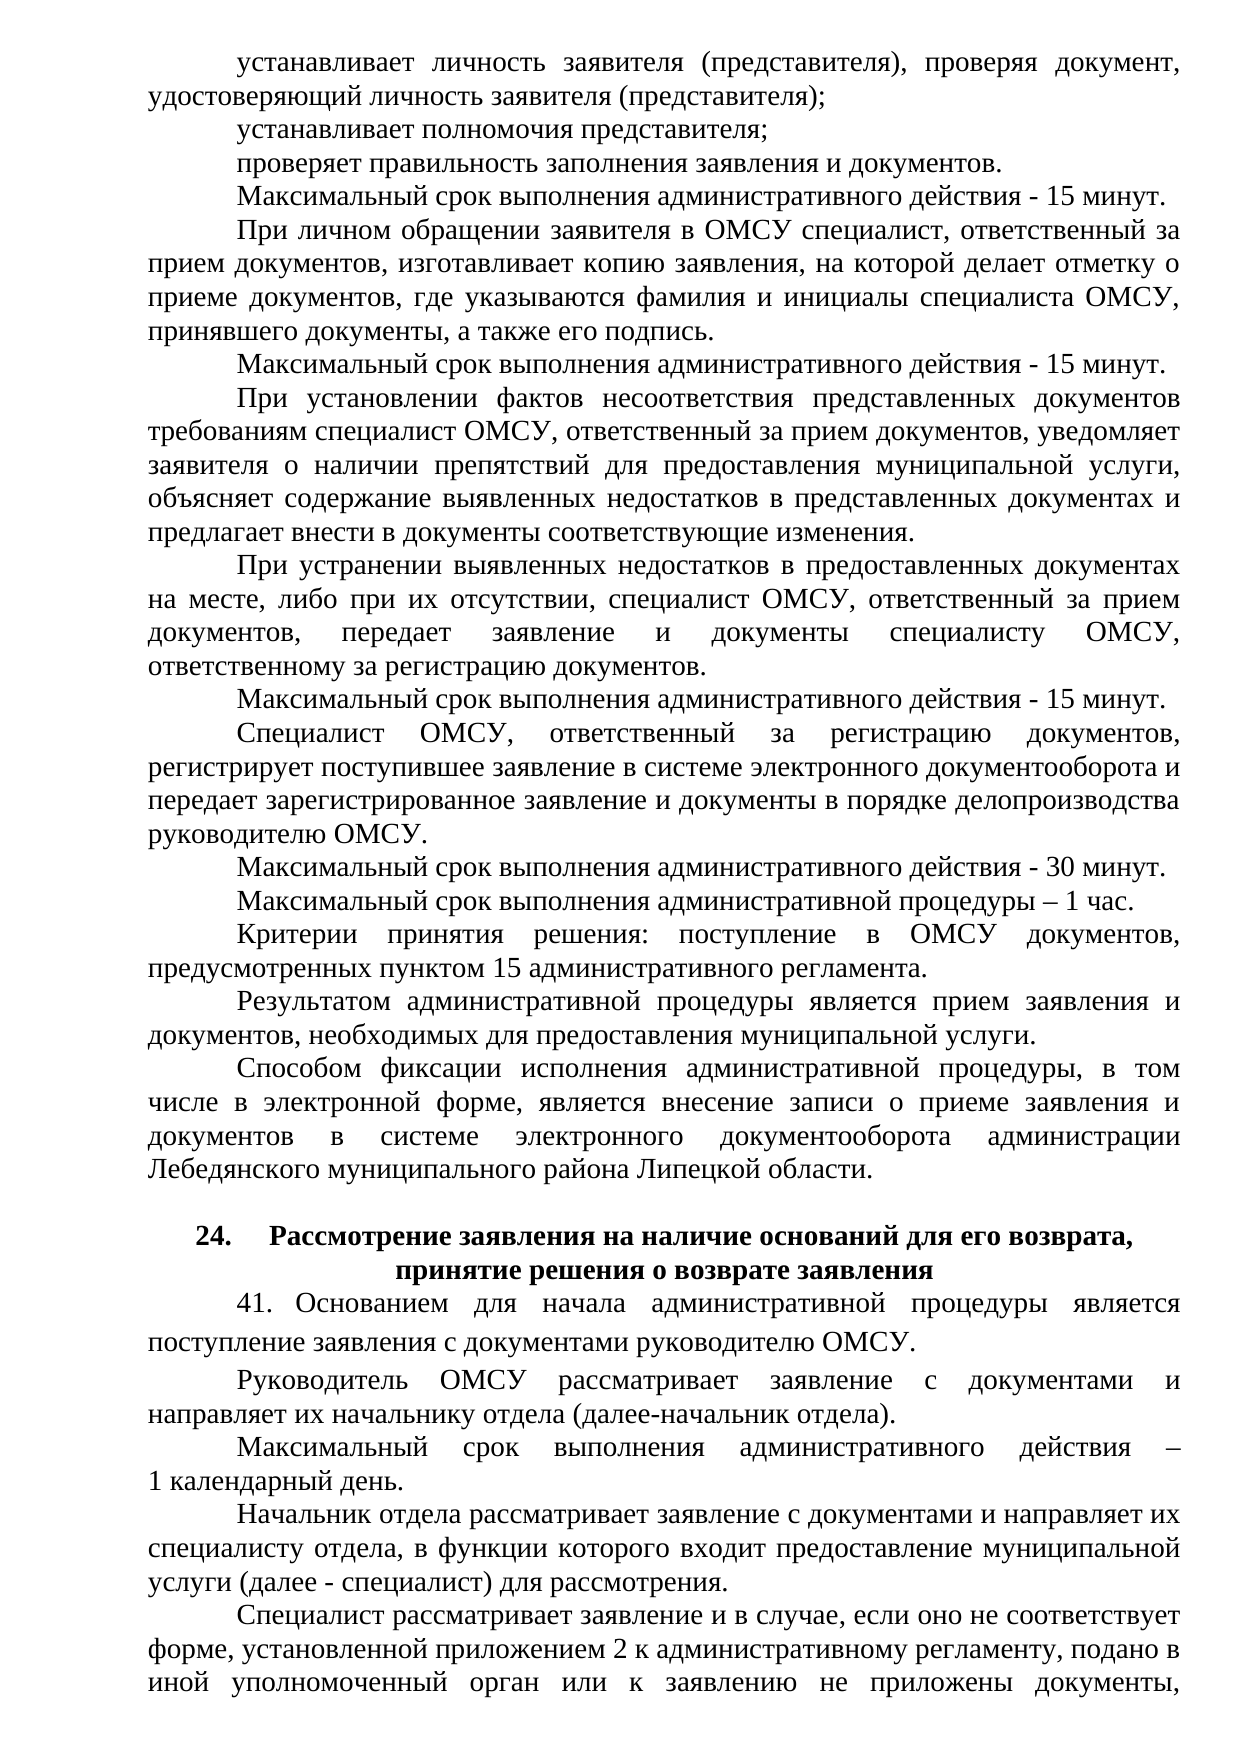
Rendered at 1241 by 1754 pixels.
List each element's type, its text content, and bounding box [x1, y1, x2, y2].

list Основанием для начала административной процедуры является поступление заявления с документами руководителю ОМСУ. [148, 1285, 1181, 1357]
text Максимальный срок выполнения административной процедуры – 1 час. [148, 883, 1181, 916]
text Максимальный срок выполнения административного действия – 1 календарный день. [148, 1429, 1181, 1497]
text Руководитель ОМСУ рассматривает заявление с документами и направляет их начальнику отдела (далее-начальник отдела). [148, 1362, 1181, 1429]
text Критерии принятия решения: поступление в ОМСУ документов, предусмотренных пунктом 15 административного регламента. [148, 916, 1181, 983]
text При установлении фактов несоответствия представленных документов требованиям специалист ОМСУ, ответственный за прием документов, уведомляет заявителя о наличии препятствий для предоставления муниципальной услуги, объясняет содержание выявленных недостатков в представленных документах и предлагает внести в документы соответствующие изменения. [148, 380, 1181, 547]
text При личном обращении заявителя в ОМСУ специалист, ответственный за прием документов, изготавливает копию заявления, на которой делает отметку о приеме документов, где указываются фамилия и инициалы специалиста ОМСУ, принявшего документы, а также его подпись. [148, 212, 1181, 346]
text Способом фиксации исполнения административной процедуры, в том числе в электронной форме, является внесение записи о приеме заявления и документов в системе электронного документооборота администрации Лебедянского муниципального района Липецкой области. [148, 1051, 1181, 1185]
text проверяет правильность заполнения заявления и документов. [148, 145, 1181, 178]
text Максимальный срок выполнения административного действия - 15 минут. [148, 682, 1181, 715]
text Результатом административной процедуры является прием заявления и документов, необходимых для предоставления муниципальной услуги. [148, 983, 1181, 1051]
list Рассмотрение заявления на наличие оснований для его возврата, принятие решения о возврате заявления [148, 1218, 1181, 1285]
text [148, 1597, 1181, 1698]
text устанавливает полномочия представителя; [148, 111, 1181, 145]
text устанавливает личность заявителя (представителя), проверяя документ, удостоверяющий личность заявителя (представителя); [148, 44, 1181, 111]
text Максимальный срок выполнения административного действия - 15 минут. [148, 346, 1181, 380]
text При устранении выявленных недостатков в предоставленных документах на месте, либо при их отсутствии, специалист ОМСУ, ответственный за прием документов, передает заявление и документы специалисту ОМСУ, ответственному за регистрацию документов. [148, 547, 1181, 682]
text Максимальный срок выполнения административного действия - 30 минут. [148, 849, 1181, 883]
text Начальник отдела рассматривает заявление с документами и направляет их специалисту отдела, в функции которого входит предоставление муниципальной услуги (далее - специалист) для рассмотрения. [148, 1497, 1181, 1597]
text Специалист ОМСУ, ответственный за регистрацию документов, регистрирует поступившее заявление в системе электронного документооборота и передает зарегистрированное заявление и документы в порядке делопроизводства руководителю ОМСУ. [148, 715, 1181, 849]
text Максимальный срок выполнения административного действия - 15 минут. [148, 178, 1181, 212]
